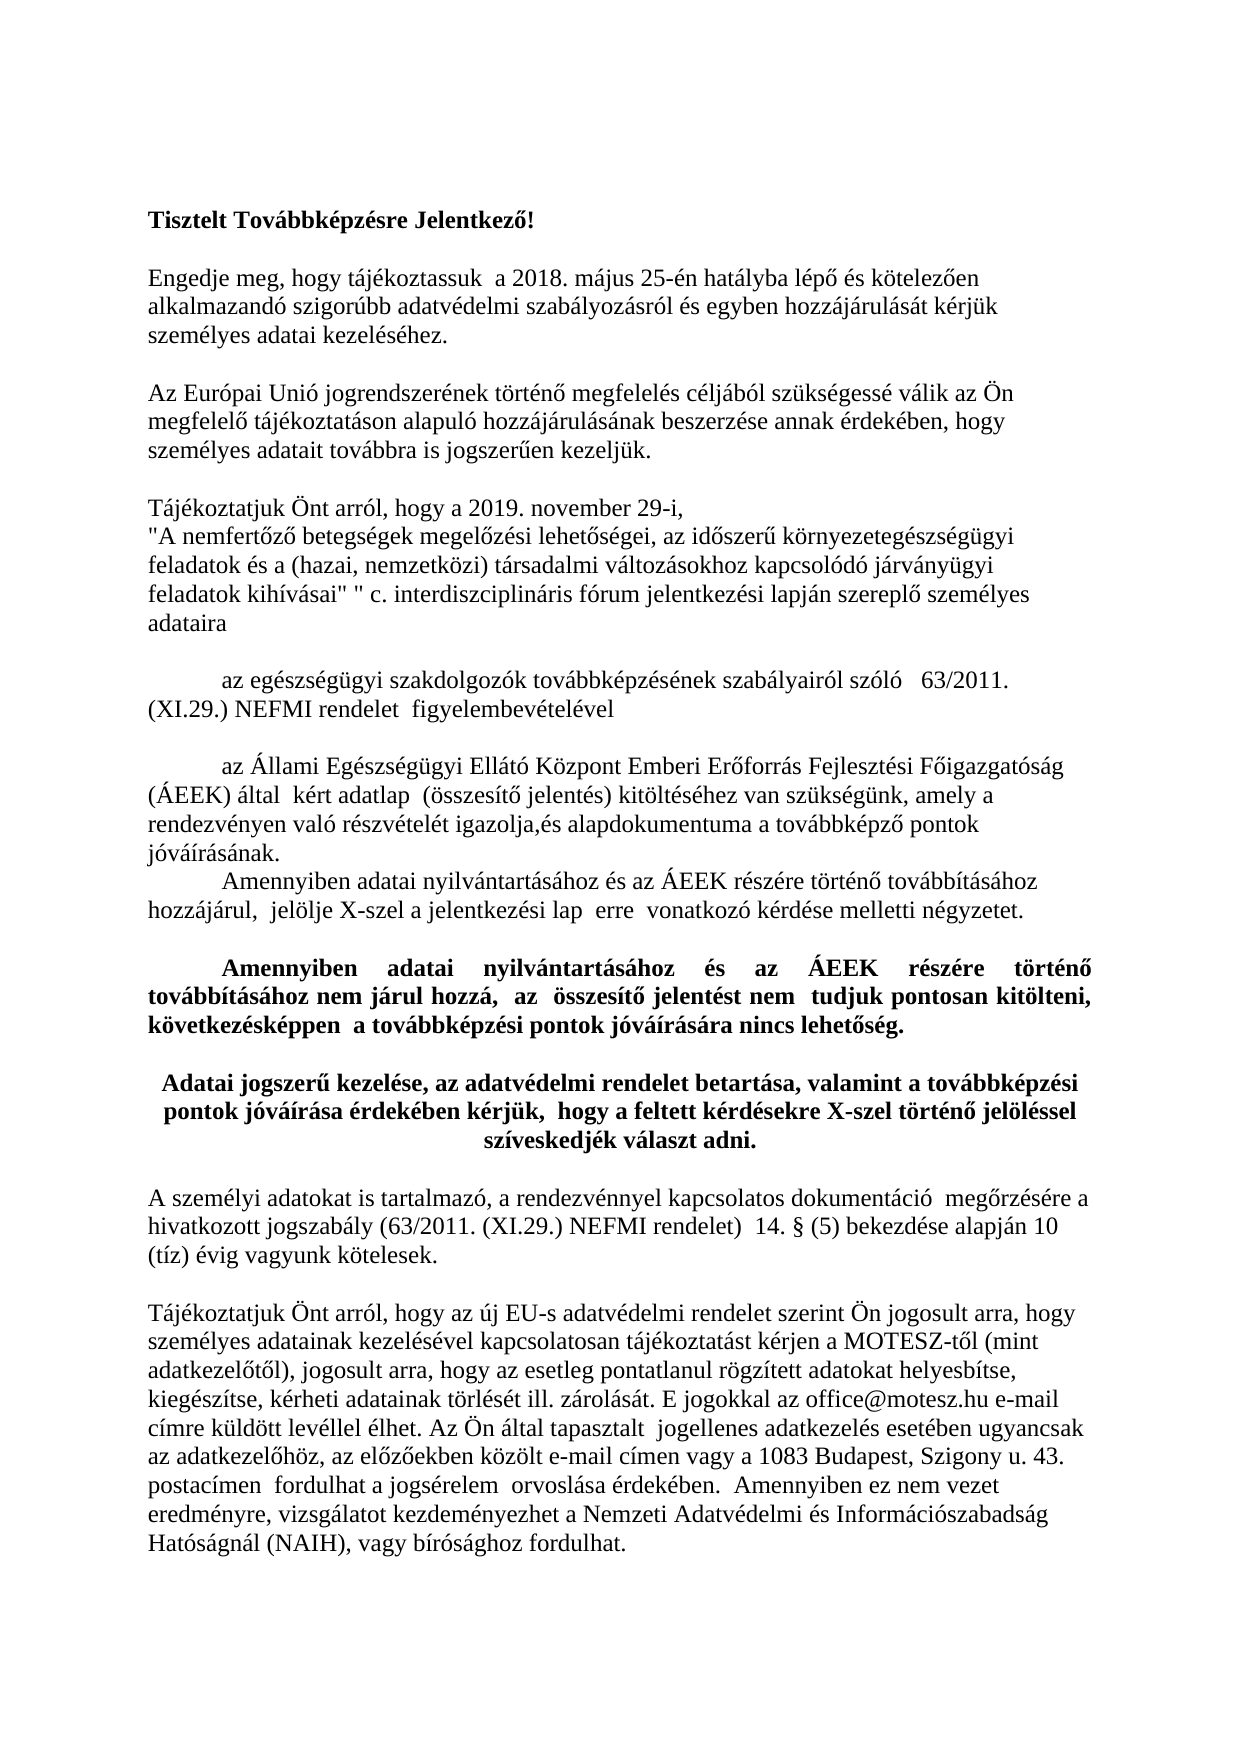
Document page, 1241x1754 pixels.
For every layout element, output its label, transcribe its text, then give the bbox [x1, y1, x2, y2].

text Az Európai Unió jogrendszerének történő megfelelés céljából szükségessé válik az Ön megfelelő tájékoztatáson alapuló hozzájárulásának beszerzése annak érdekében, hogy személyes adatait továbbra is jogszerűen kezeljük. [148, 378, 1093, 464]
text Engedje meg, hogy tájékoztassuk a 2018. május 25-én hatályba lépő és kötelezően alkalmazandó szigorúbb adatvédelmi szabályozásról és egyben hozzájárulását kérjük személyes adatai kezeléséhez. [148, 263, 1093, 349]
text az egészségügyi szakdolgozók továbbképzésének szabályairól szóló 63/2011. (XI.29.) NEFMI rendelet figyelembevételével [148, 665, 1093, 723]
text Tisztelt Továbbképzésre Jelentkező! [148, 205, 1093, 234]
text "A nemfertőző betegségek megelőzési lehetőségei, az időszerű környezetegészségügyi feladatok és a (hazai, nemzetközi) társadalmi változásokhoz kapcsolódó járványügyi feladatok kihívásai" " c. interdiszciplináris fórum jelentkezési lapján szereplő személyes adataira [148, 521, 1093, 636]
text A személyi adatokat is tartalmazó, a rendezvénnyel kapcsolatos dokumentáció megőrzésére a hivatkozott jogszabály (63/2011. (XI.29.) NEFMI rendelet) 14. § (5) bekezdése alapján 10 (tíz) évig vagyunk kötelesek. [148, 1183, 1093, 1269]
text Tájékoztatjuk Önt arról, hogy a 2019. november 29-i, [148, 493, 1093, 521]
text Tájékoztatjuk Önt arról, hogy az új EU-s adatvédelmi rendelet szerint Ön jogosult arra, hogy személyes adatainak kezelésével kapcsolatosan tájékoztatást kérjen a MOTESZ-től (mint adatkezelőtől), jogosult arra, hogy az esetleg pontatlanul rögzített adatokat helyesbítse, kiegészítse, kérheti adatainak törlését ill. zárolását. E jogokkal az office@motesz.hu e-mail címre küldött levéllel élhet. Az Ön által tapasztalt jogellenes adatkezelés esetében ugyancsak az adatkezelőhöz, az előzőekben közölt e-mail címen vagy a 1083 Budapest, Szigony u. 43. [148, 1298, 1093, 1470]
text az Állami Egészségügyi Ellátó Központ Emberi Erőforrás Fejlesztési Főigazgatóság (ÁEEK) által kért adatlap (összesítő jelentés) kitöltéséhez van szükségünk, amely a rendezvényen való részvételét igazolja,és alapdokumentuma a továbbképző pontok jóváírásának. [148, 751, 1093, 866]
text Adatai jogszerű kezelése, az adatvédelmi rendelet betartása, valamint a továbbképzési pontok jóváírása érdekében kérjük, hogy a feltett kérdésekre X-szel történő jelöléssel szíveskedjék választ adni. [148, 1068, 1093, 1154]
text Amennyiben adatai nyilvántartásához és az ÁEEK részére történő továbbításához hozzájárul, jelölje X-szel a jelentkezési lap erre vonatkozó kérdése melletti négyzetet. [148, 866, 1093, 924]
text Amennyiben adatai nyilvántartásához és az ÁEEK részére történő továbbításához nem járul hozzá, az összesítő jelentést nem tudjuk pontosan kitölteni, következésképpen a továbbképzési pontok jóváírására nincs lehetőség. [148, 953, 1093, 1039]
text postacímen fordulhat a jogsérelem orvoslása érdekében. Amennyiben ez nem vezet eredményre, vizsgálatot kezdeményezhet a Nemzeti Adatvédelmi és Információszabadság Hatóságnál (NAIH), vagy bírósághoz fordulhat. [148, 1470, 1093, 1556]
